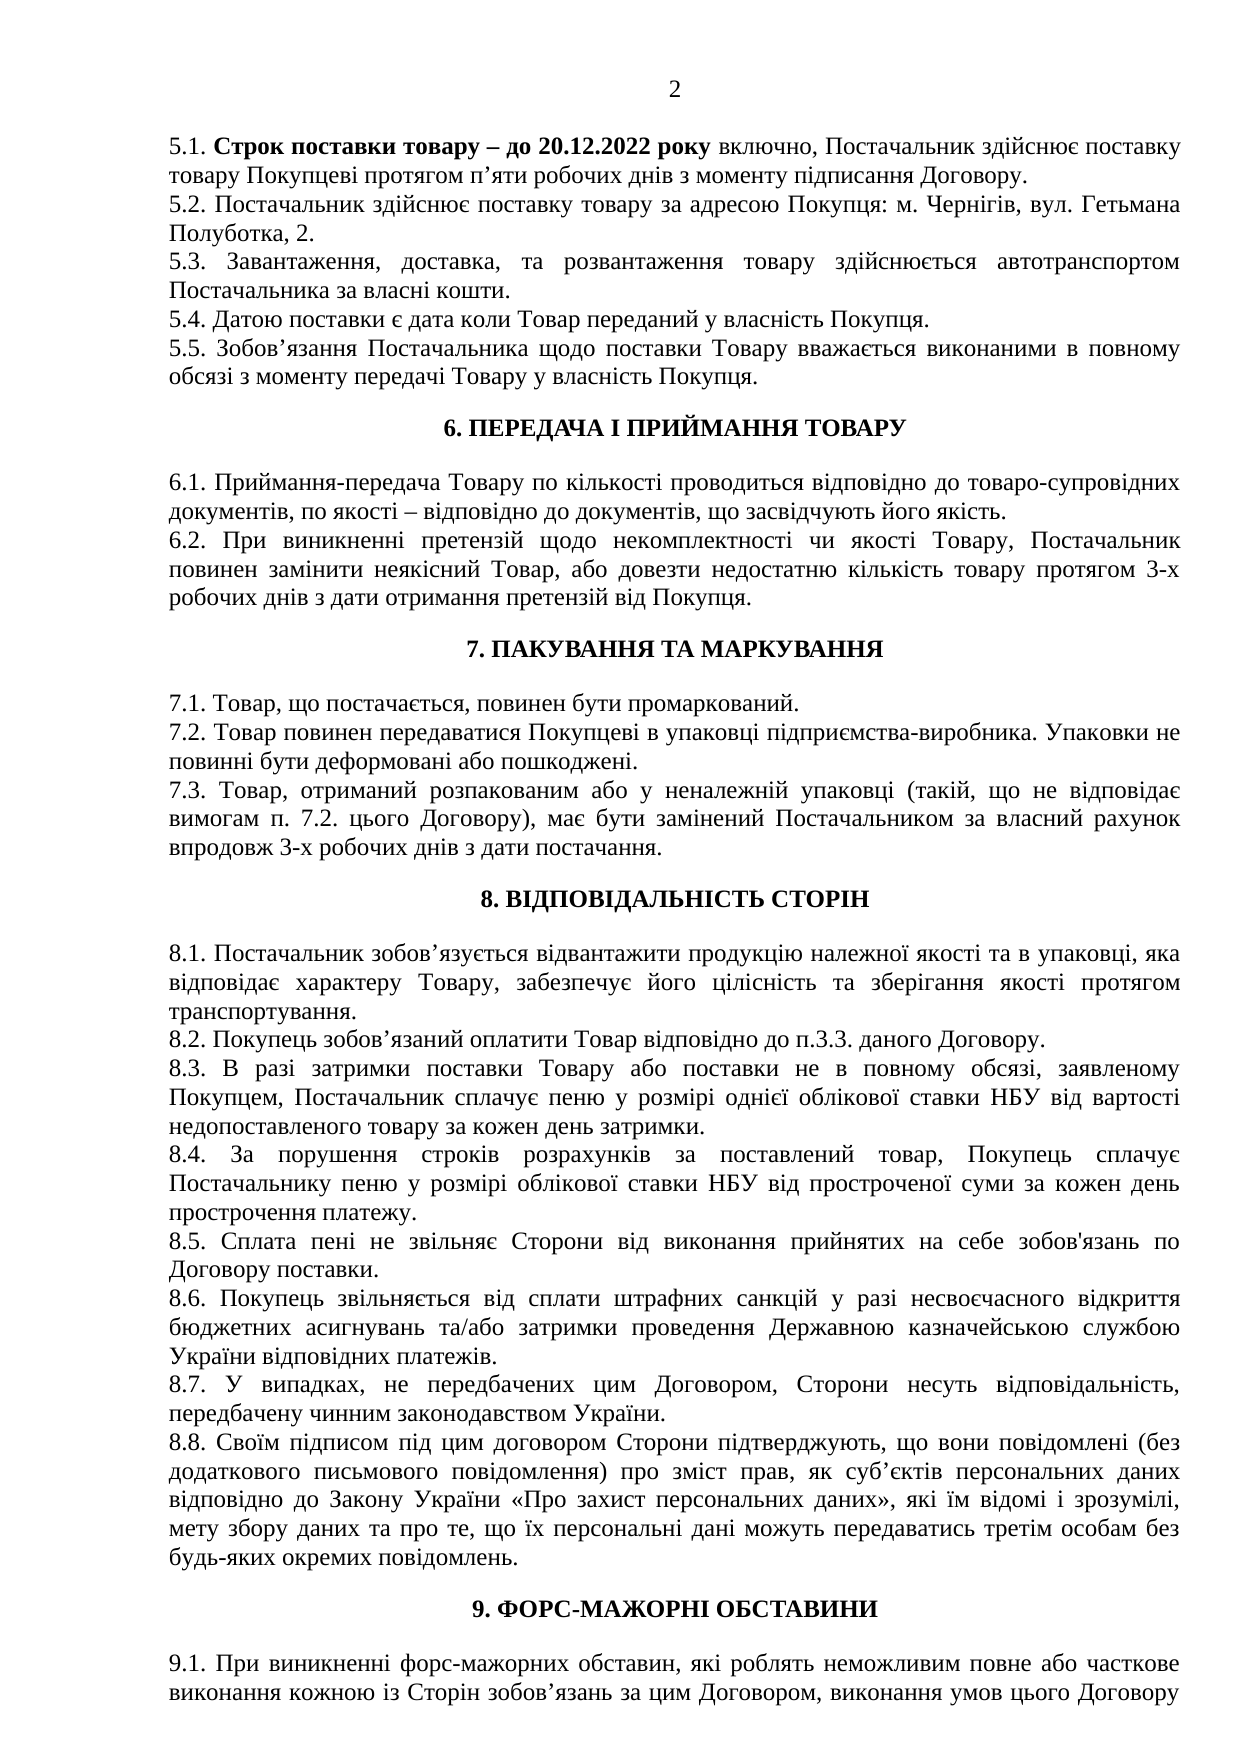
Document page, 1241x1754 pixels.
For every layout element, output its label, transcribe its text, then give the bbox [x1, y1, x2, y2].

text 8.8. Своїм підписом під цим договором Сторони підтверджують, що вони повідомлені (без додаткового письмового повідомлення) про зміст прав, як суб’єктів персональних даних відповідно до Закону України «Про захист персональних даних», які їм відомі і зрозумілі, мету збору даних та про те, що їх персональні дані можуть передаватись третім особам без будь-яких окремих повідомлень. [169, 1427, 1181, 1571]
text 8.3. В разі затримки поставки Товару або поставки не в повному обсязі, заявленому Покупцем, Постачальник сплачує пеню у розмірі однієї облікової ставки НБУ від вартості недопоставленого товару за кожен день затримки. [169, 1053, 1181, 1139]
text 7.1. Товар, що постачається, повинен бути промаркований. [169, 688, 1181, 717]
text 5.3. Завантаження, доставка, та розвантаження товару здійснюється автотранспортом Постачальника за власні кошти. [169, 246, 1181, 304]
text 7. ПАКУВАННЯ ТА МАРКУВАННЯ [169, 636, 1181, 663]
text 6.2. При виникненні претензій щодо некомплектності чи якості Товару, Постачальник повинен замінити неякісний Товар, або довезти недостатню кількість товару протягом 3-х робочих днів з дати отримання претензій від Покупця. [169, 525, 1181, 611]
text 9. ФОРС-МАЖОРНІ ОБСТАВИНИ [169, 1596, 1181, 1623]
text 8.2. Покупець зобов’язаний оплатити Товар відповідно до п.3.3. даного Договору. [169, 1024, 1181, 1053]
text 5.2. Постачальник здійснює поставку товару за адресою Покупця: м. Чернігів, вул. Гетьмана Полуботка, 2. [169, 189, 1181, 246]
text 6.1. Приймання-передача Товару по кількості проводиться відповідно до товаро-супровідних документів, по якості – відповідно до документів, що засвідчують його якість. [169, 467, 1181, 525]
text 5.4. Датою поставки є дата коли Товар переданий у власність Покупця. [169, 304, 1181, 333]
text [169, 1648, 1181, 1706]
text 5.5. Зобов’язання Постачальника щодо поставки Товару вважається виконаними в повному обсязі з моменту передачі Товару у власність Покупця. [169, 333, 1181, 390]
text 7.2. Товар повинен передаватися Покупцеві в упаковці підприємства-виробника. Упаковки не повинні бути деформовані або пошкоджені. [169, 717, 1181, 775]
text 8.7. У випадках, не передбачених цим Договором, Сторони несуть відповідальність, передбачену чинним законодавством України. [169, 1369, 1181, 1427]
text 8.6. Покупець звільняється від сплати штрафних санкцій у разі несвоєчасного відкриття бюджетних асигнувань та/або затримки проведення Державною казначейською службою України відповідних платежів. [169, 1283, 1181, 1369]
text 7.3. Товар, отриманий розпакованим або у неналежній упаковці (такій, що не відповідає вимогам п. 7.2. цього Договору), має бути замінений Постачальником за власний рахунок впродовж 3-х робочих днів з дати постачання. [169, 775, 1181, 861]
text 5.1. Строк поставки товару – до 20.12.2022 року включно, Постачальник здійснює поставку товару Покупцеві протягом п’яти робочих днів з моменту підписання Договору. [169, 131, 1181, 189]
text 8.5. Сплата пені не звільняє Сторони від виконання прийнятих на себе зобов'язань по Договору поставки. [169, 1226, 1181, 1283]
text 8.4. За порушення строків розрахунків за поставлений товар, Покупець сплачує Постачальнику пеню у розмірі облікової ставки НБУ від простроченої суми за кожен день прострочення платежу. [169, 1139, 1181, 1226]
text 8. ВІДПОВІДАЛЬНІСТЬ СТОРІН [169, 886, 1181, 913]
text 8.1. Постачальник зобов’язується відвантажити продукцію належної якості та в упаковці, яка відповідає характеру Товару, забезпечує його цілісність та зберігання якості протягом транспортування. [169, 938, 1181, 1024]
text 6. ПЕРЕДАЧА І ПРИЙМАННЯ ТОВАРУ [169, 415, 1181, 442]
